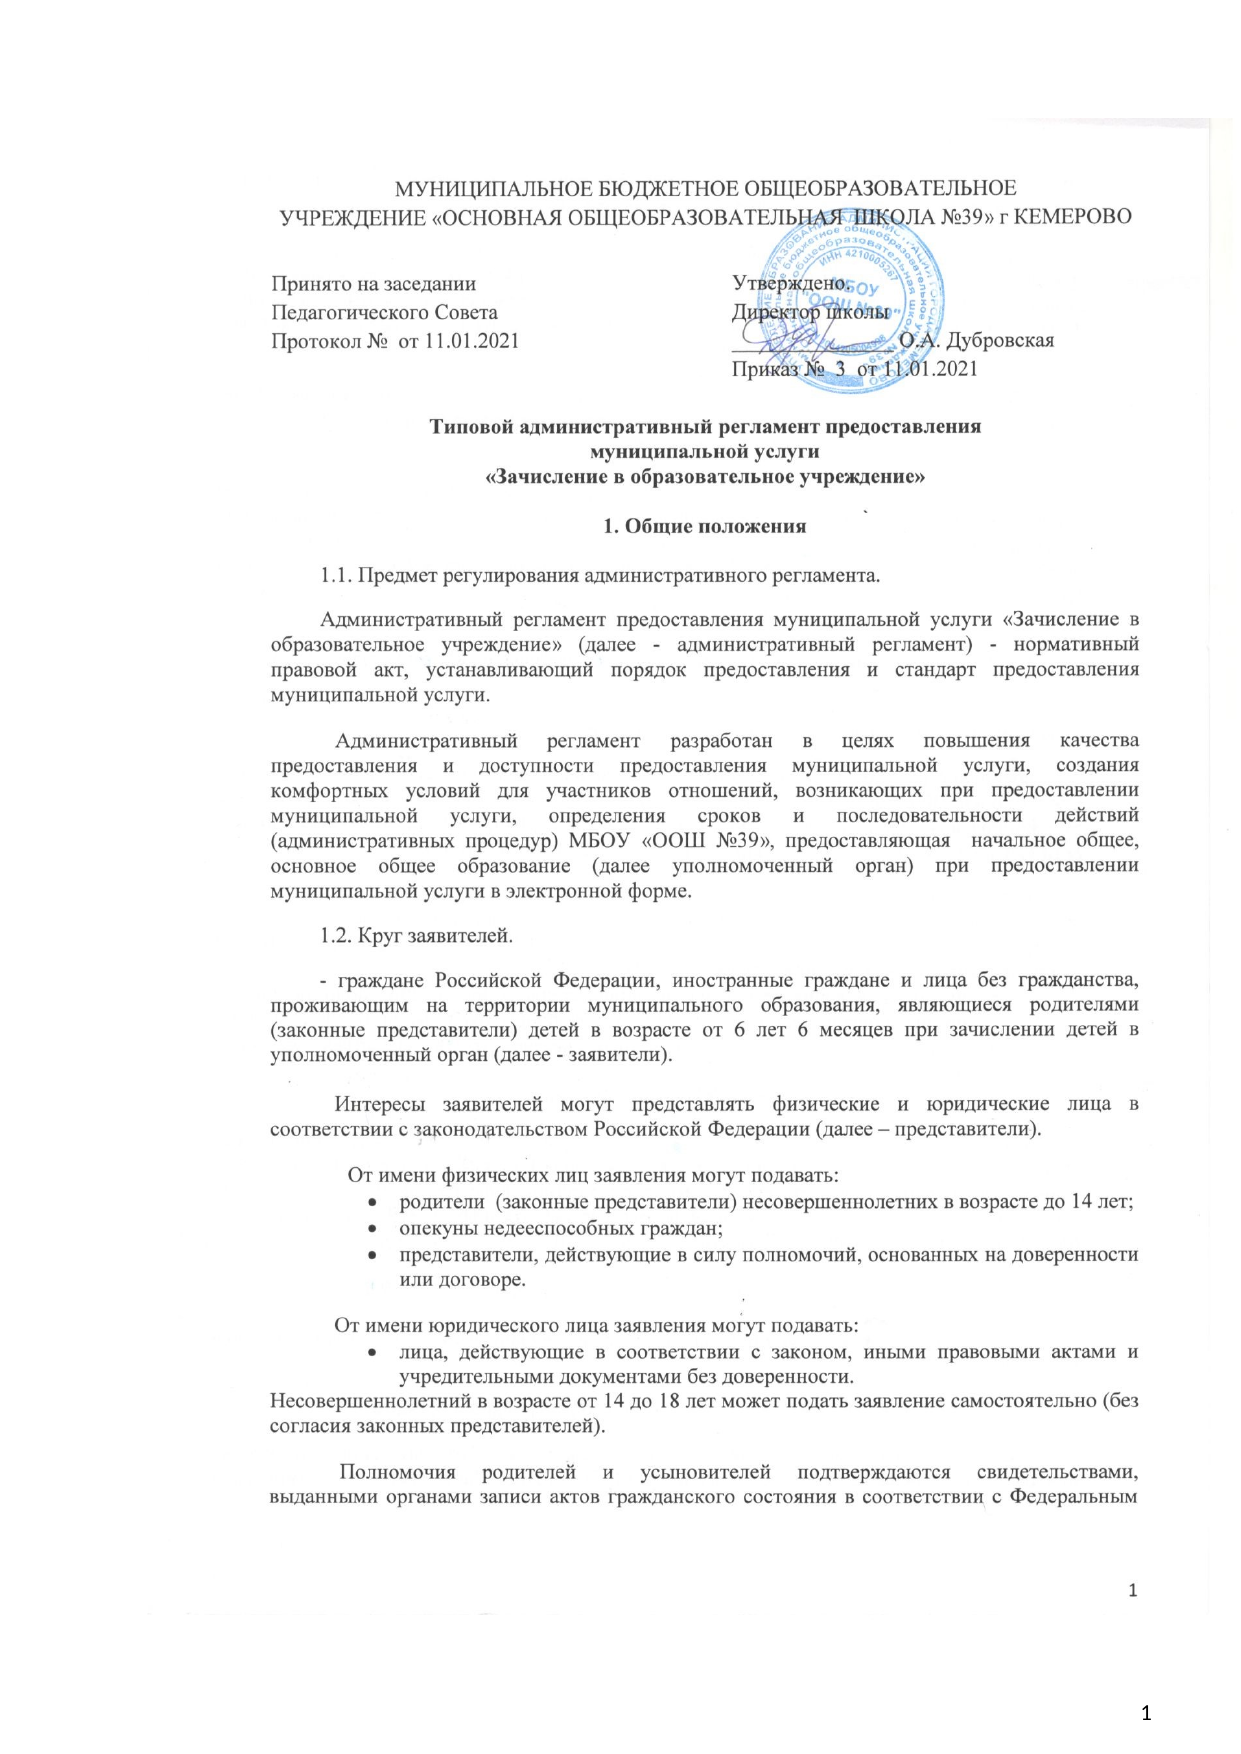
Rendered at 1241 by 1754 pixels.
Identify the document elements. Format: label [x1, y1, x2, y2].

picture [147, 118, 1241, 1631]
